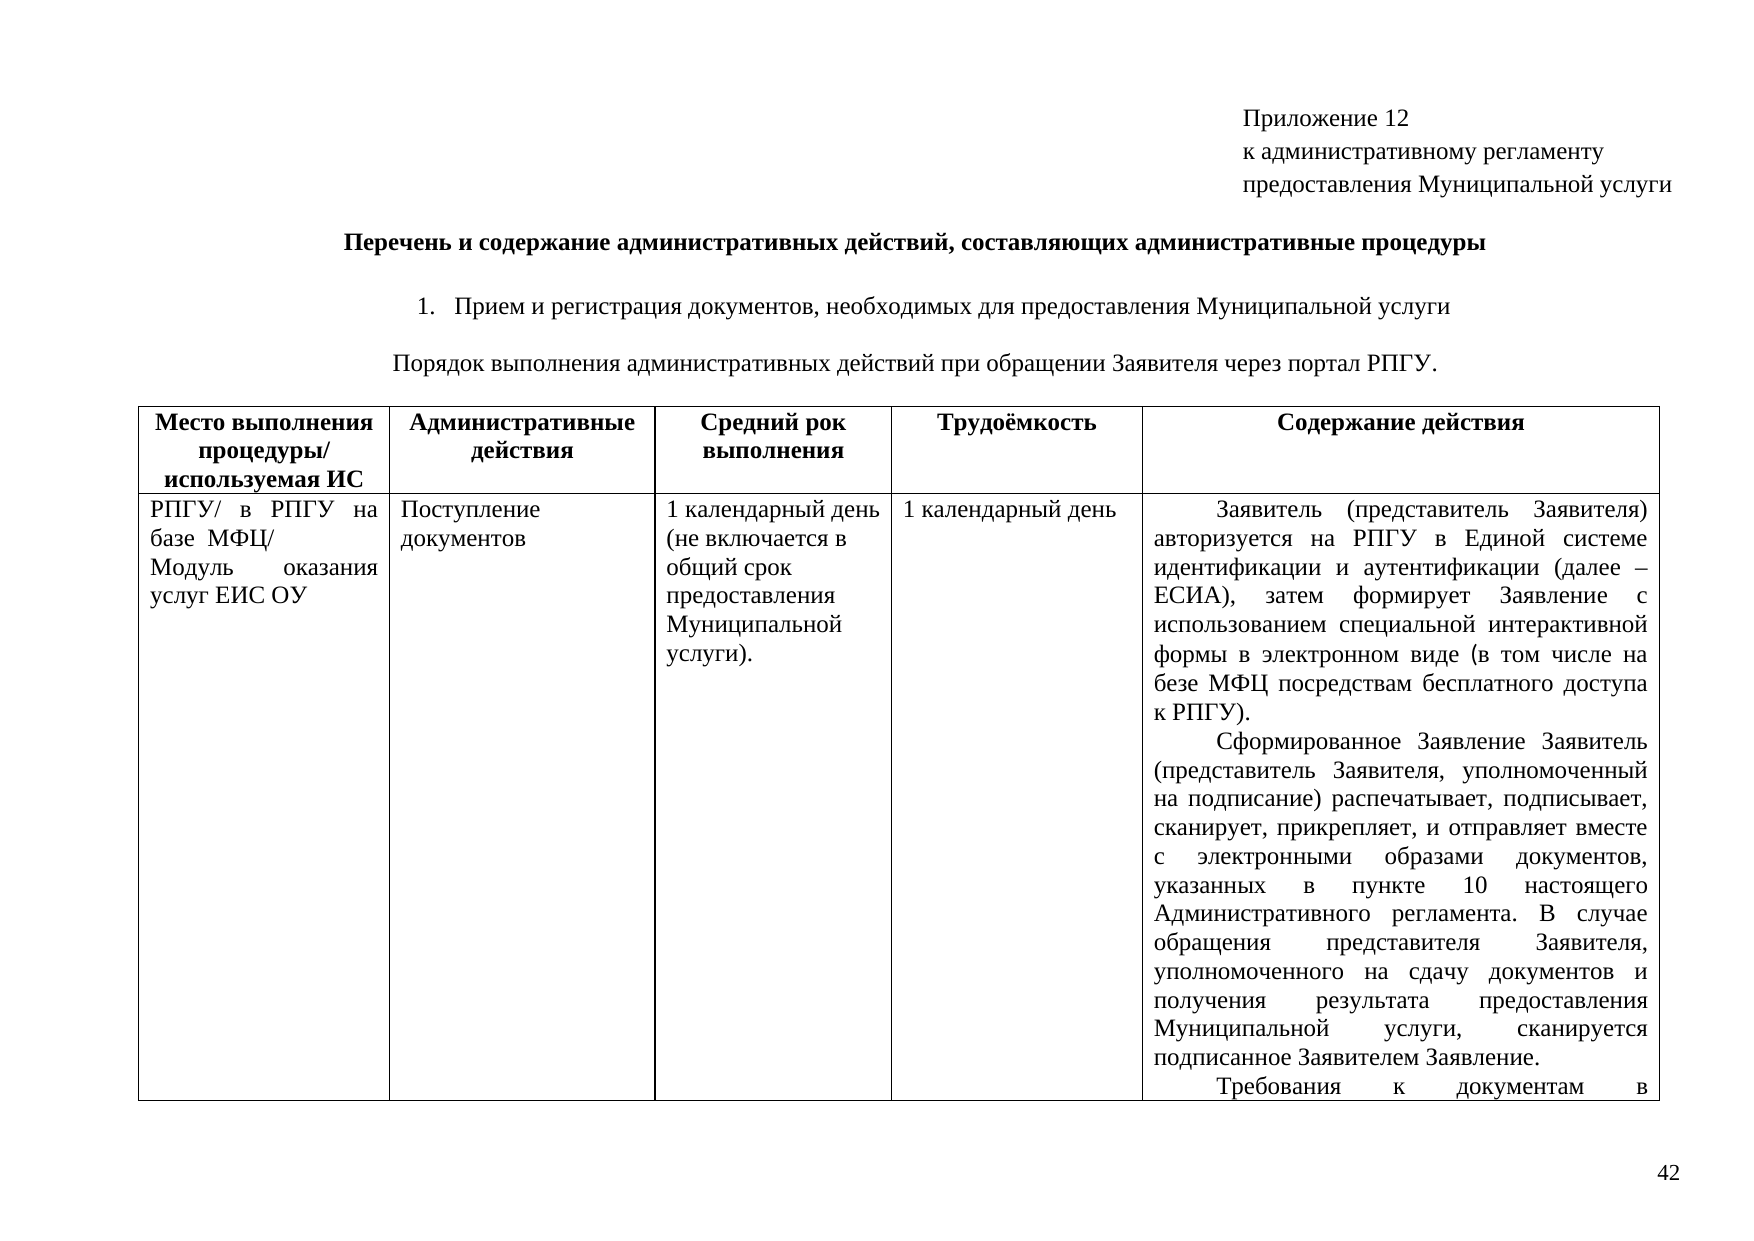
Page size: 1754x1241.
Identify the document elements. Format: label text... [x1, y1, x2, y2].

table_header Трудоёмкость [892, 407, 1142, 493]
table_cell Поступление документов [390, 494, 654, 1100]
text Приложение 12 [1243, 103, 1680, 132]
table_header Место выполнения процедуры/ используемая ИС [139, 407, 389, 493]
table_header Содержание действия [1143, 407, 1659, 493]
table_cell 1 календарный день [892, 494, 1142, 1100]
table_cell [1143, 494, 1659, 1100]
table_header Средний рок выполнения [656, 407, 891, 493]
text Порядок выполнения административных действий при обращении Заявителя через портал РПГУ. [150, 348, 1680, 377]
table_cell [139, 494, 389, 1100]
table_header Административные действия [390, 407, 654, 493]
text к административному регламенту предоставления Муниципальной услуги [1243, 136, 1680, 198]
subtitle Перечень и содержание административных действий, составляющих административные процедуры [150, 227, 1680, 256]
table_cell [656, 494, 891, 1100]
list Прием и регистрация документов, необходимых для предоставления Муниципальной услуги [187, 291, 1680, 319]
